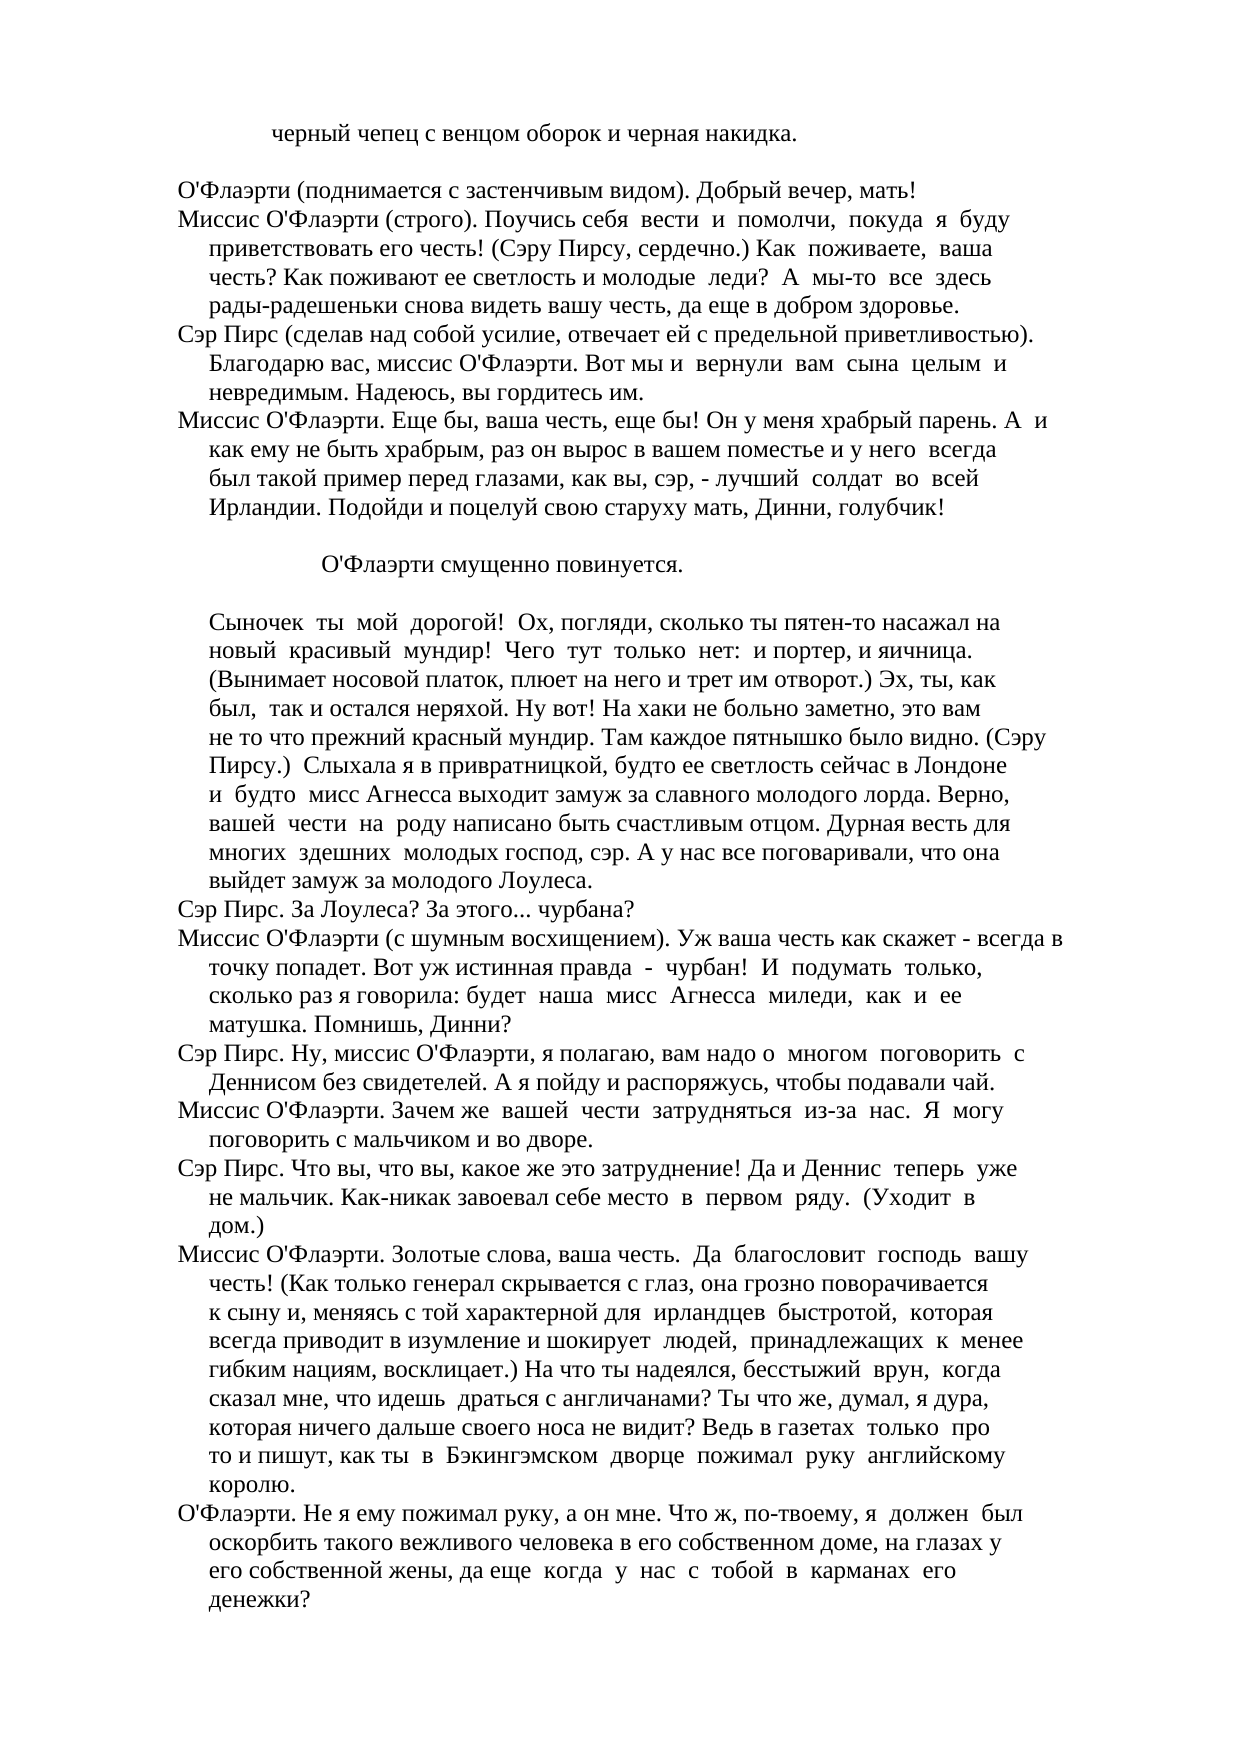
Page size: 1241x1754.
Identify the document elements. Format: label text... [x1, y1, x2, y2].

text поговорить с мальчиком и во дворе. [177, 1124, 1152, 1153]
text не мальчик. Как-никак завоевал себе место в первом ряду. (Уходит в [177, 1182, 1152, 1211]
text черный чепец с венцом оборок и черная накидка. [177, 118, 1152, 147]
text оскорбить такого вежливого человека в его собственном доме, на глазах у [177, 1527, 1152, 1556]
text Миссис О'Флаэрти. Еще бы, ваша честь, еще бы! Он у меня храбрый парень. А и [177, 406, 1152, 434]
text О'Флаэрти. Не я ему пожимал руку, а он мне. Что ж, по-твоему, я должен был [177, 1498, 1152, 1527]
text Сэр Пирс (сделав над собой усилие, отвечает ей с предельной приветливостью). [177, 319, 1152, 348]
text был такой пример перед глазами, как вы, сэр, - лучший солдат во всей [177, 463, 1152, 492]
text денежки? [177, 1584, 1152, 1613]
text приветствовать его честь! (Сэру Пирсу, сердечно.) Как поживаете, ваша [177, 233, 1152, 262]
text О'Флаэрти смущенно повинуется. [177, 549, 1152, 578]
text Миссис О'Флаэрти. Зачем же вашей чести затрудняться из-за нас. Я могу [177, 1096, 1152, 1124]
text рады-радешеньки снова видеть вашу честь, да еще в добром здоровье. [177, 291, 1152, 319]
text и будто мисс Агнесса выходит замуж за славного молодого лорда. Верно, [177, 779, 1152, 808]
text честь? Как поживают ее светлость и молодые леди? А мы-то все здесь [177, 262, 1152, 291]
text матушка. Помнишь, Динни? [177, 1009, 1152, 1038]
text честь! (Как только генерал скрывается с глаз, она грозно поворачивается [177, 1268, 1152, 1297]
text О'Флаэрти (поднимается с застенчивым видом). Добрый вечер, мать! [177, 176, 1152, 204]
text Сэр Пирс. Ну, миссис О'Флаэрти, я полагаю, вам надо о многом поговорить с [177, 1038, 1152, 1067]
text (Вынимает носовой платок, плюет на него и трет им отворот.) Эх, ты, как [177, 664, 1152, 693]
text то и пишут, как ты в Бэкингэмском дворце пожимал руку английскому [177, 1441, 1152, 1469]
text Пирсу.) Слыхала я в привратницкой, будто ее светлость сейчас в Лондоне [177, 751, 1152, 779]
text Сыночек ты мой дорогой! Ох, погляди, сколько ты пятен-то насажал на [177, 607, 1152, 636]
text новый красивый мундир! Чего тут только нет: и портер, и яичница. [177, 636, 1152, 664]
text Миссис О'Флаэрти (с шумным восхищением). Уж ваша честь как скажет - всегда в [177, 923, 1152, 952]
text не то что прежний красный мундир. Там каждое пятнышко было видно. (Сэру [177, 722, 1152, 751]
text Деннисом без свидетелей. А я пойду и распоряжусь, чтобы подавали чай. [177, 1067, 1152, 1096]
text сколько раз я говорила: будет наша мисс Агнесса миледи, как и ее [177, 981, 1152, 1009]
text Благодарю вас, миссис О'Флаэрти. Вот мы и вернули вам сына целым и [177, 348, 1152, 377]
text к сыну и, меняясь с той характерной для ирландцев быстротой, которая [177, 1297, 1152, 1326]
text выйдет замуж за молодого Лоулеса. [177, 866, 1152, 894]
text Миссис О'Флаэрти. Золотые слова, ваша честь. Да благословит господь вашу [177, 1239, 1152, 1268]
text его собственной жены, да еще когда у нас с тобой в карманах его [177, 1556, 1152, 1584]
text невредимым. Надеюсь, вы гордитесь им. [177, 377, 1152, 406]
text Миссис О'Флаэрти (строго). Поучись себя вести и помолчи, покуда я буду [177, 204, 1152, 233]
text дом.) [177, 1211, 1152, 1239]
text многих здешних молодых господ, сэр. А у нас все поговаривали, что она [177, 837, 1152, 866]
text был, так и остался неряхой. Ну вот! На хаки не больно заметно, это вам [177, 693, 1152, 722]
text всегда приводит в изумление и шокирует людей, принадлежащих к менее [177, 1326, 1152, 1354]
text сказал мне, что идешь драться с англичанами? Ты что же, думал, я дура, [177, 1383, 1152, 1412]
text как ему не быть храбрым, раз он вырос в вашем поместье и у него всегда [177, 434, 1152, 463]
text Ирландии. Подойди и поцелуй свою старуху мать, Динни, голубчик! [177, 492, 1152, 521]
text точку попадет. Вот уж истинная правда - чурбан! И подумать только, [177, 952, 1152, 981]
text королю. [177, 1469, 1152, 1498]
text Сэр Пирс. Что вы, что вы, какое же это затруднение! Да и Деннис теперь уже [177, 1153, 1152, 1182]
text вашей чести на роду написано быть счастливым отцом. Дурная весть для [177, 808, 1152, 837]
text гибким нациям, восклицает.) На что ты надеялся, бесстыжий врун, когда [177, 1354, 1152, 1383]
text которая ничего дальше своего носа не видит? Ведь в газетах только про [177, 1412, 1152, 1441]
text Сэр Пирс. За Лоулеса? За этого... чурбана? [177, 894, 1152, 923]
